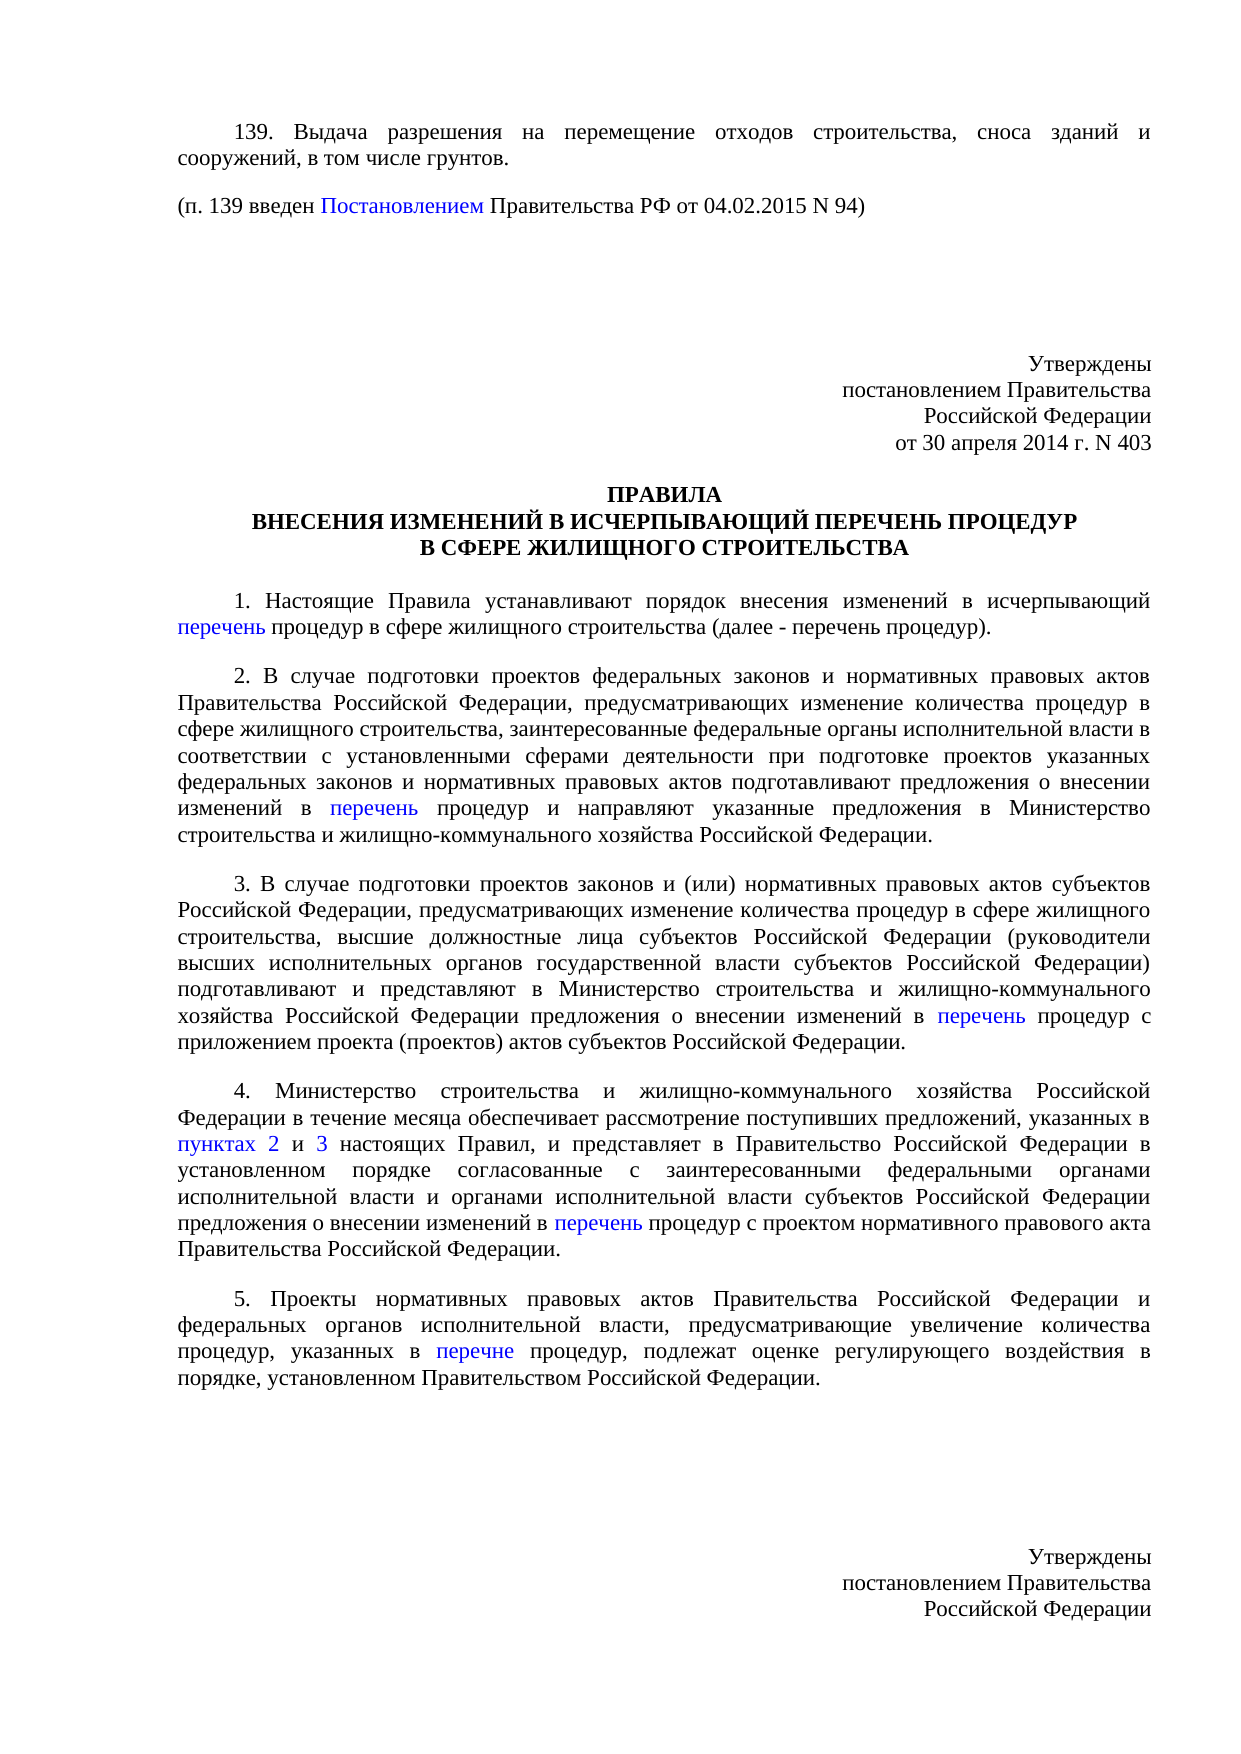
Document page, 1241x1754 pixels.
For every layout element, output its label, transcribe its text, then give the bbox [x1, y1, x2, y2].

text 3. В случае подготовки проектов законов и (или) нормативных правовых актов субъектов Российской Федерации, предусматривающих изменение количества процедур в сфере жилищного строительства, высшие должностные лица субъектов Российской Федерации (руководители высших исполнительных органов государственной власти субъектов Российской Федерации) подготавливают и представляют в Министерство строительства и жилищно-коммунального хозяйства Российской Федерации предложения о внесении изменений в перечень процедур с приложением проекта (проектов) актов субъектов Российской Федерации. [177, 870, 1152, 1054]
text 139. Выдача разрешения на перемещение отходов строительства, сноса зданий и сооружений, в том числе грунтов. [177, 118, 1152, 171]
title ВНЕСЕНИЯ ИЗМЕНЕНИЙ В ИСЧЕРПЫВАЮЩИЙ ПЕРЕЧЕНЬ ПРОЦЕДУР [177, 508, 1152, 534]
title ПРАВИЛА [177, 482, 1152, 508]
text 4. Министерство строительства и жилищно-коммунального хозяйства Российской Федерации в течение месяца обеспечивает рассмотрение поступивших предложений, указанных в пунктах 2 и 3 настоящих Правил, и представляет в Правительство Российской Федерации в установленном порядке согласованные с заинтересованными федеральными органами исполнительной власти и органами исполнительной власти субъектов Российской Федерации предложения о внесении изменений в перечень процедур с проектом нормативного правового акта Правительства Российской Федерации. [177, 1077, 1152, 1262]
text 2. В случае подготовки проектов федеральных законов и нормативных правовых актов Правительства Российской Федерации, предусматривающих изменение количества процедур в сфере жилищного строительства, заинтересованные федеральные органы исполнительной власти в соответствии с установленными сферами деятельности при подготовке проектов указанных федеральных законов и нормативных правовых актов подготавливают предложения о внесении изменений в перечень процедур и направляют указанные предложения в Министерство строительства и жилищно-коммунального хозяйства Российской Федерации. [177, 663, 1152, 847]
title В СФЕРЕ ЖИЛИЩНОГО СТРОИТЕЛЬСТВА [177, 534, 1152, 561]
text (п. 139 введен Постановлением Правительства РФ от 04.02.2015 N 94) [177, 192, 1152, 218]
text Российской Федерации [177, 1596, 1152, 1622]
text постановлением Правительства [177, 1569, 1152, 1596]
text 5. Проекты нормативных правовых актов Правительства Российской Федерации и федеральных органов исполнительной власти, предусматривающие увеличение количества процедур, указанных в перечне процедур, подлежат оценке регулирующего воздействия в порядке, установленном Правительством Российской Федерации. [177, 1285, 1152, 1390]
text Утверждены [177, 350, 1152, 376]
text Российской Федерации [177, 402, 1152, 429]
text 1. Настоящие Правила устанавливают порядок внесения изменений в исчерпывающий перечень процедур в сфере жилищного строительства (далее - перечень процедур). [177, 587, 1152, 640]
text постановлением Правительства [177, 376, 1152, 402]
text Утверждены [177, 1543, 1152, 1569]
text от 30 апреля 2014 г. N 403 [177, 429, 1152, 455]
